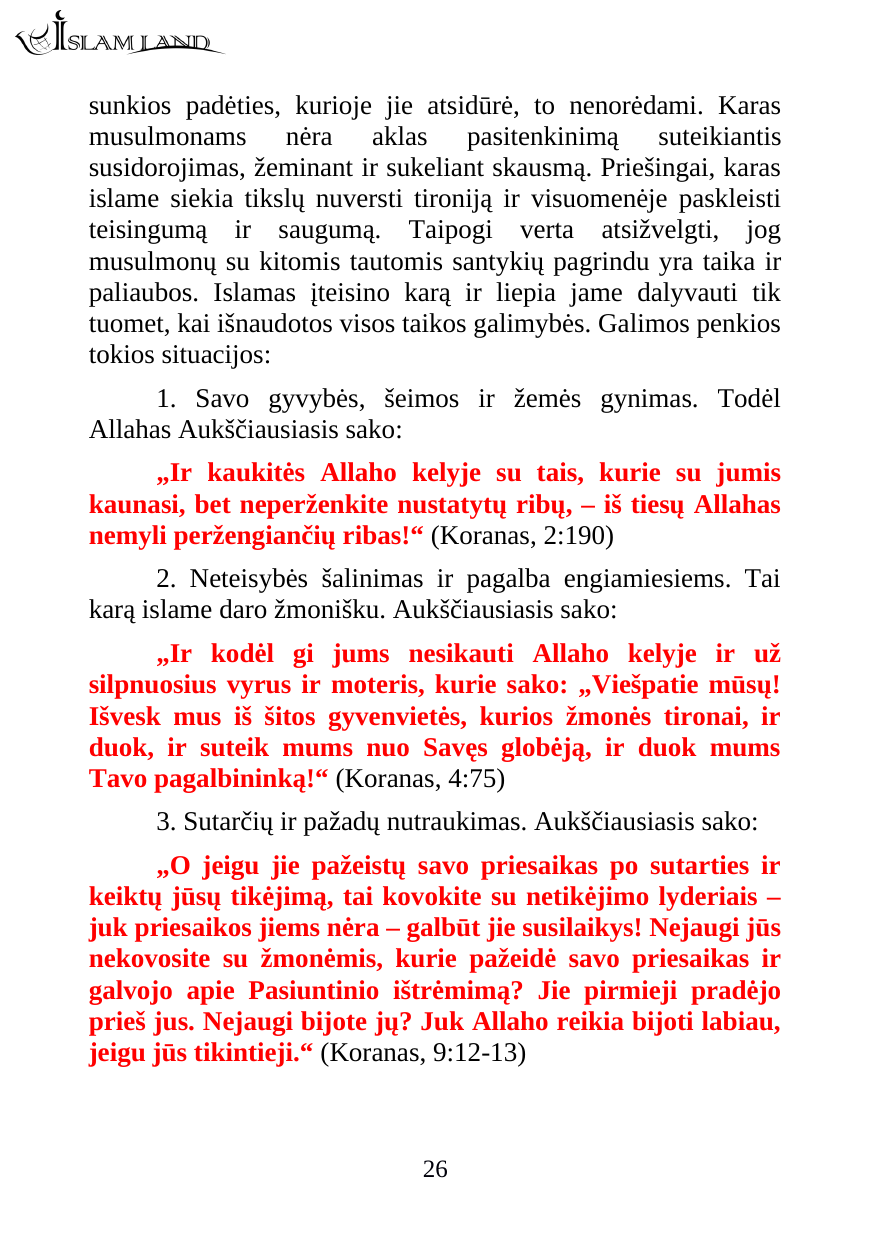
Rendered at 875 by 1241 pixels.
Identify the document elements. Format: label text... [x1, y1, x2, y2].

picture [14, 10, 227, 55]
text 1. Savo gyvybės, šeimos ir žemės gynimas. Todėl Allahas Aukščiausiasis sako: [88, 382, 782, 444]
text „Ir kodėl gi jums nesikauti Allaho kelyje ir už silpnuosius vyrus ir moteris, kurie sako: „Viešpatie mūsų! Išvesk mus iš šitos gyvenvietės, kurios žmonės tironai, ir duok, ir suteik mums nuo Savęs globėją, ir duok mums Tavo pagalbininką!“ (Koranas, 4:75) [88, 637, 782, 793]
text „O jeigu jie pažeistų savo priesaikas po sutarties ir keiktų jūsų tikėjimą, tai kovokite su netikėjimo lyderiais – juk priesaikos jiems nėra – galbūt jie susilaikys! Nejaugi jūs nekovosite su žmonėmis, kurie pažeidė savo priesaikas ir galvojo apie Pasiuntinio ištrėmimą? Jie pirmieji pradėjo prieš jus. Nejaugi bijote jų? Juk Allaho reikia bijoti labiau, jeigu jūs tikintieji.“ (Koranas, 9:12-13) [88, 849, 782, 1067]
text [88, 89, 782, 369]
text 3. Sutarčių ir pažadų nutraukimas. Aukščiausiasis sako: [88, 806, 782, 837]
text 2. Neteisybės šalinimas ir pagalba engiamiesiems. Tai karą islame daro žmonišku. Aukščiausiasis sako: [88, 562, 782, 625]
text „Ir kaukitės Allaho kelyje su tais, kurie su jumis kaunasi, bet neperženkite nustatytų ribų, – iš tiesų Allahas nemyli peržengiančių ribas!“ (Koranas, 2:190) [88, 457, 782, 550]
